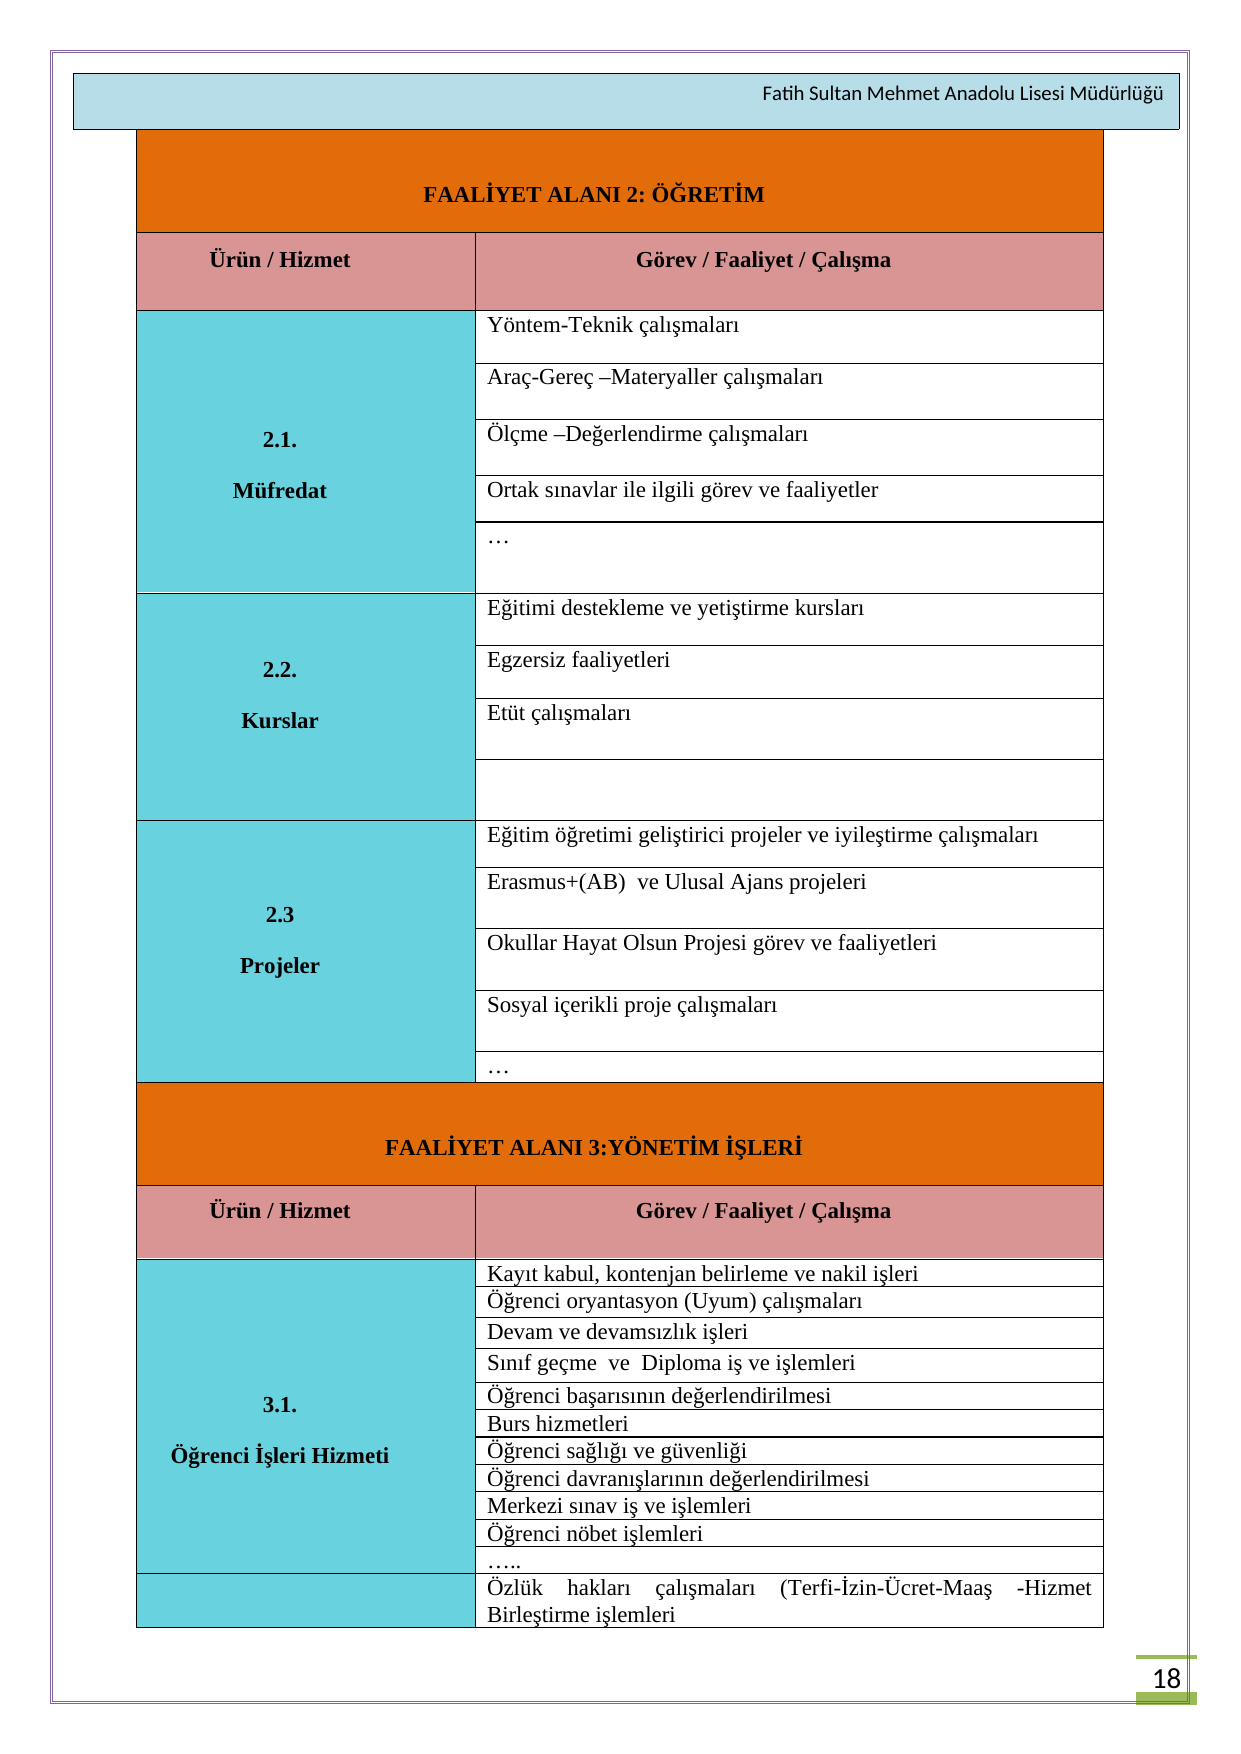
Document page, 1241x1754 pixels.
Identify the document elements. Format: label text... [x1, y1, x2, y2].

table_cell Görev / Faaliyet / Çalışma [476, 233, 1103, 310]
table_cell Sosyal içerikli proje çalışmaları [476, 991, 1103, 1051]
table_cell 3.1. Öğrenci İşleri Hizmeti [137, 1260, 475, 1573]
table_cell Burs hizmetleri [476, 1410, 1103, 1436]
table_cell [476, 760, 1103, 820]
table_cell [137, 1574, 475, 1627]
table_cell Araç-Gereç –Materyaller çalışmaları [476, 364, 1103, 419]
table_cell FAALİYET ALANI 3:YÖNETİM İŞLERİ [137, 1083, 1103, 1185]
table_cell Ürün / Hizmet [137, 1186, 475, 1258]
table_cell 2.2. Kurslar [137, 594, 475, 820]
table_cell Etüt çalışmaları [476, 699, 1103, 759]
table_cell Öğrenci başarısının değerlendirilmesi [476, 1383, 1103, 1409]
table_cell ….. [476, 1547, 1103, 1573]
table_cell Öğrenci davranışlarının değerlendirilmesi [476, 1465, 1103, 1491]
table_cell Merkezi sınav iş ve işlemleri [476, 1492, 1103, 1518]
table_cell Öğrenci sağlığı ve güvenliği [476, 1438, 1103, 1464]
table_cell Sınıf geçme ve Diploma iş ve işlemleri [476, 1349, 1103, 1382]
table_cell Öğrenci oryantasyon (Uyum) çalışmaları [476, 1287, 1103, 1317]
table_cell Görev / Faaliyet / Çalışma [476, 1186, 1103, 1258]
table_cell Erasmus+(AB) ve Ulusal Ajans projeleri [476, 868, 1103, 928]
table_cell Özlük hakları çalışmaları (Terfi-İzin-Ücret-Maaş -Hizmet Birleştirme işlemleri [476, 1574, 1103, 1627]
table_cell Ürün / Hizmet [137, 233, 475, 310]
table_cell Kayıt kabul, kontenjan belirleme ve nakil işleri [476, 1260, 1103, 1286]
table_cell … [476, 523, 1103, 592]
table_cell Okullar Hayat Olsun Projesi görev ve faaliyetleri [476, 929, 1103, 989]
table_cell Ölçme –Değerlendirme çalışmaları [476, 420, 1103, 475]
table_cell … [476, 1052, 1103, 1082]
table_cell Yöntem-Teknik çalışmaları [476, 311, 1103, 362]
table_cell Eğitimi destekleme ve yetiştirme kursları [476, 594, 1103, 645]
table_cell Egzersiz faaliyetleri [476, 646, 1103, 697]
table_cell 2.3 Projeler [137, 821, 475, 1082]
table_cell 2.1. Müfredat [137, 311, 475, 592]
table_cell Ortak sınavlar ile ilgili görev ve faaliyetler [476, 476, 1103, 521]
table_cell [137, 130, 1103, 232]
table_cell Eğitim öğretimi geliştirici projeler ve iyileştirme çalışmaları [476, 821, 1103, 867]
table_cell Devam ve devamsızlık işleri [476, 1318, 1103, 1347]
table_cell Öğrenci nöbet işlemleri [476, 1520, 1103, 1546]
